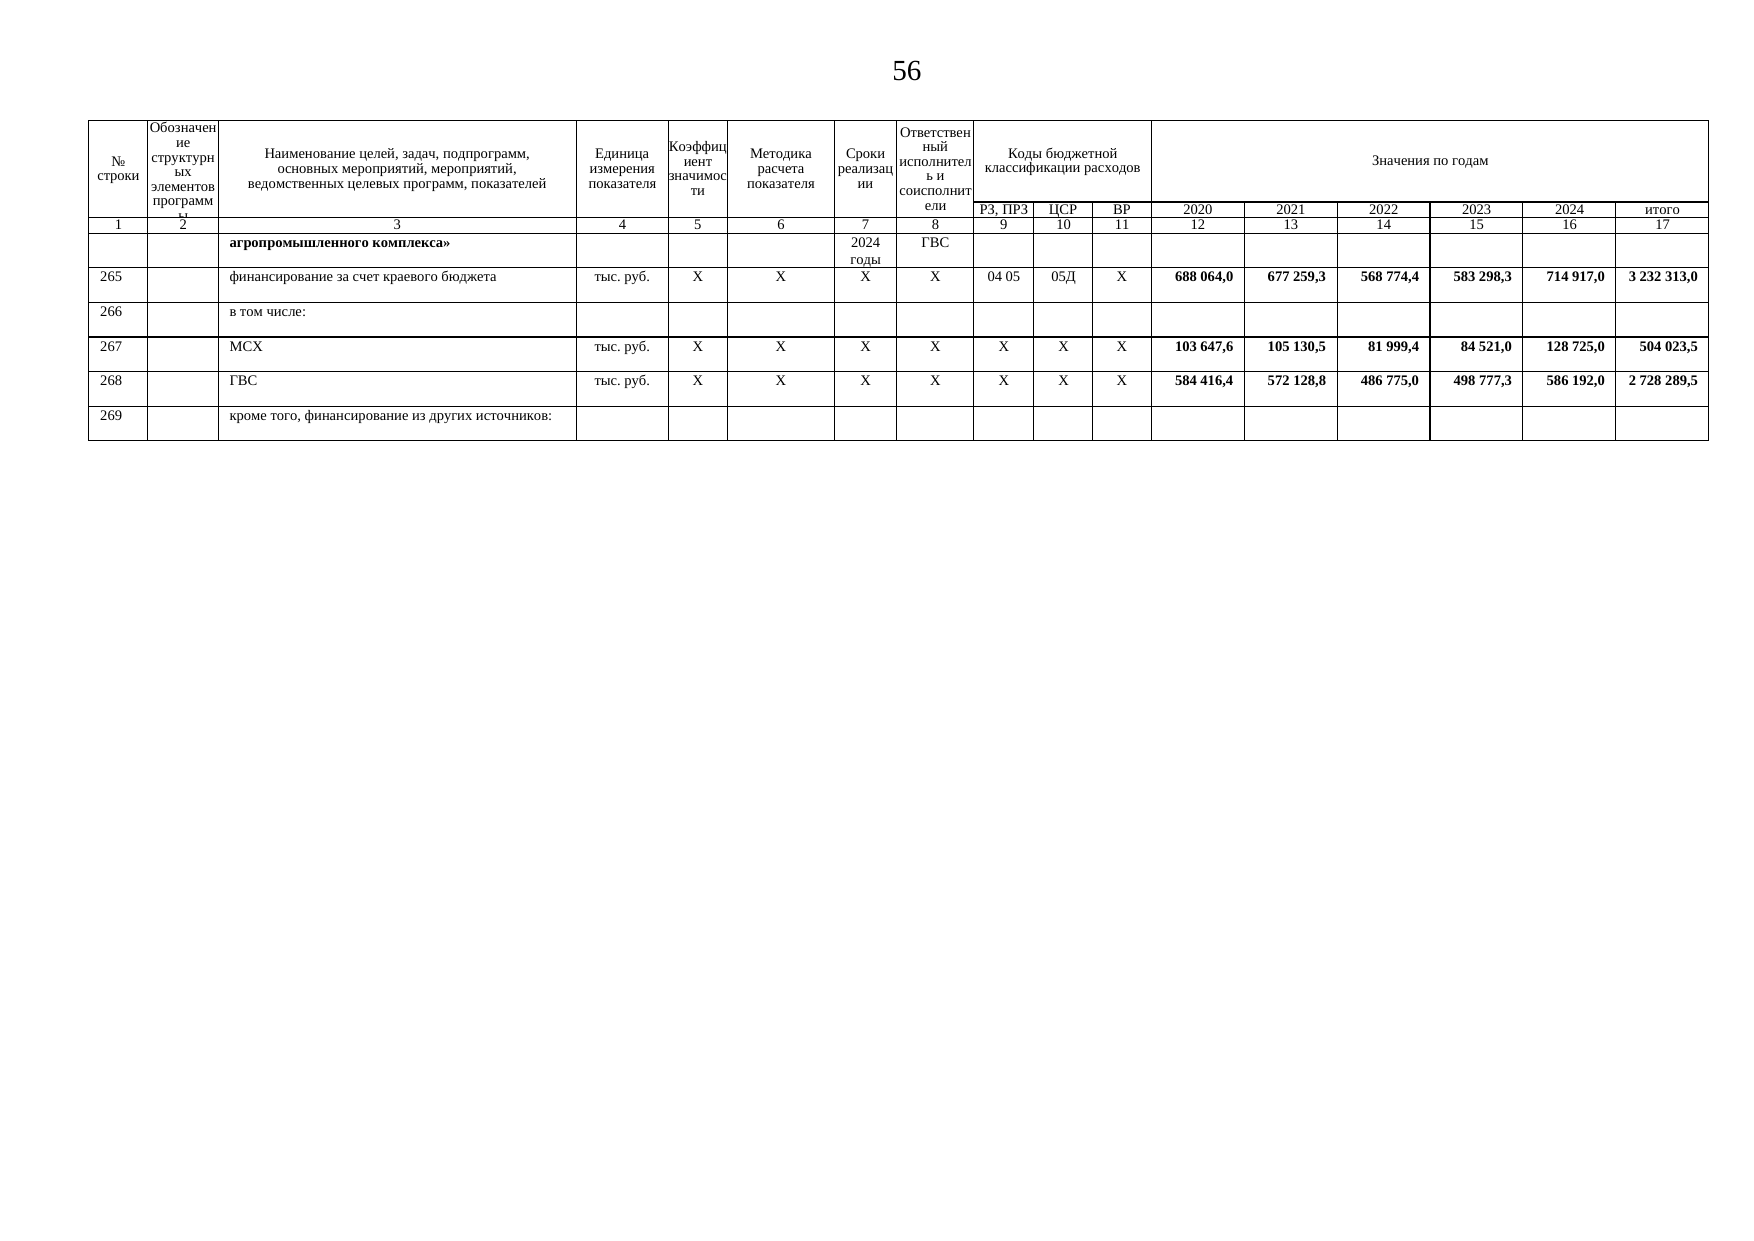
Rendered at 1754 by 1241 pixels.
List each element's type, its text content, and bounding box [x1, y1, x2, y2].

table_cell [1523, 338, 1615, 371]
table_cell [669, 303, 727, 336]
table_cell 15 [1431, 218, 1522, 233]
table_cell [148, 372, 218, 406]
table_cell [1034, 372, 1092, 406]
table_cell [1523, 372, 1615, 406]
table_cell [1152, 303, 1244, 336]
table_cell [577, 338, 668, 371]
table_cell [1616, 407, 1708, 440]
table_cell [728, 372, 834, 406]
table_cell 7 [835, 218, 896, 233]
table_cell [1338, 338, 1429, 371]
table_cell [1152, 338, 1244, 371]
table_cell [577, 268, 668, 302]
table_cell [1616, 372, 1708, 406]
table_header Значения по годам [1152, 121, 1708, 201]
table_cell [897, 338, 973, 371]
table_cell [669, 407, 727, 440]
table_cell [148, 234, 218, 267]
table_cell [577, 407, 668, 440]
table_header Сроки реализации [835, 121, 896, 217]
table_header Ответственный исполнитель и соисполнители [897, 121, 973, 217]
table_header № строки [89, 121, 147, 217]
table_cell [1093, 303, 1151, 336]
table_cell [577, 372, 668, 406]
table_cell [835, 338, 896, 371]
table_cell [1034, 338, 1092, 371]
table_header Методика расчета показателя [728, 121, 834, 217]
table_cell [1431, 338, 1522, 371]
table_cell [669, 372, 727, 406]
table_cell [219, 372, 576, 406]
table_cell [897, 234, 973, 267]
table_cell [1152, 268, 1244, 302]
table_header Коэффициент значимости [669, 121, 727, 217]
table_cell 11 [1093, 218, 1151, 233]
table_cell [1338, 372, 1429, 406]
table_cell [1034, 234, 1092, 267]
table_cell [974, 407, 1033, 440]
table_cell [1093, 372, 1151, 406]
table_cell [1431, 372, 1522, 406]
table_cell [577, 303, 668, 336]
table_cell 4 [577, 218, 668, 233]
table_header Наименование целей, задач, подпрограмм, основных мероприятий, мероприятий, ведомственных целевых программ, показателей [219, 121, 576, 217]
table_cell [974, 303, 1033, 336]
table_cell РЗ, ПРЗ [974, 203, 1033, 217]
table_cell 6 [728, 218, 834, 233]
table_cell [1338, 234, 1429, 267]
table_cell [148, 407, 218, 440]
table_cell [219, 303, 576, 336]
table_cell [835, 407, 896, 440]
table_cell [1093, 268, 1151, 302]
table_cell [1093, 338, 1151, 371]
table_cell 12 [1152, 218, 1244, 233]
table_cell 2021 [1245, 203, 1337, 217]
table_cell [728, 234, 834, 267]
table_cell 1 [89, 218, 147, 233]
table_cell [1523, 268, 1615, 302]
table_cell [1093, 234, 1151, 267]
table_cell итого [1616, 203, 1708, 217]
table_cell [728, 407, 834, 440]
table_cell 17 [1616, 218, 1708, 233]
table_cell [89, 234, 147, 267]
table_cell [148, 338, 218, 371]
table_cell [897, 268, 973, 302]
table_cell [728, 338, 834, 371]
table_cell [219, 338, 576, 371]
table_header Коды бюджетной классификации расходов [974, 121, 1151, 201]
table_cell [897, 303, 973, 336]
table_cell 2020 [1152, 203, 1244, 217]
table_cell 2022 [1338, 203, 1429, 217]
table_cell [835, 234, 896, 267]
table_cell ЦСР [1034, 203, 1092, 217]
table_cell 5 [669, 218, 727, 233]
table_cell 9 [974, 218, 1033, 233]
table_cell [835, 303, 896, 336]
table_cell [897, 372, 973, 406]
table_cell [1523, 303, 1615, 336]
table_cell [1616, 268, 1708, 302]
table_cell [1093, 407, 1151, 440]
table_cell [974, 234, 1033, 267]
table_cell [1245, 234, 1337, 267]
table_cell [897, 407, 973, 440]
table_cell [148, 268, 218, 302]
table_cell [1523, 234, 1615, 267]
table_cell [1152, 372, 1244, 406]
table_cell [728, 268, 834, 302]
table_cell ВР [1093, 203, 1151, 217]
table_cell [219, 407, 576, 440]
table_cell 2023 [1431, 203, 1522, 217]
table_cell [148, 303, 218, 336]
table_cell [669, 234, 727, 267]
table_cell 13 [1245, 218, 1337, 233]
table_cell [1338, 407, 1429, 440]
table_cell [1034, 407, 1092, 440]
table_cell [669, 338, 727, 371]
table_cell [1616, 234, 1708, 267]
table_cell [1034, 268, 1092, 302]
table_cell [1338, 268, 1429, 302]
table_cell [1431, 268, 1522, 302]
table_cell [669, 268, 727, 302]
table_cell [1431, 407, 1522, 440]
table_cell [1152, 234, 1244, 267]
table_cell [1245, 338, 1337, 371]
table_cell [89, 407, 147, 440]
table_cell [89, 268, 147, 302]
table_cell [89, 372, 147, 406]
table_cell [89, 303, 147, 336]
table_cell 2 [148, 218, 218, 233]
table_cell 2024 [1523, 203, 1615, 217]
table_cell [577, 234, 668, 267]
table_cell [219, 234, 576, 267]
table_header Единица измерения показателя [577, 121, 668, 217]
table_header Обозначение структурных элементов программы [148, 121, 218, 217]
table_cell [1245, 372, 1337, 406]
table_cell 8 [897, 218, 973, 233]
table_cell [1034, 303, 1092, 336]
table_cell 10 [1034, 218, 1092, 233]
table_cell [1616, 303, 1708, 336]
table_cell 16 [1523, 218, 1615, 233]
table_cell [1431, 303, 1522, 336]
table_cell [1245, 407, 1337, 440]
table_cell 14 [1338, 218, 1429, 233]
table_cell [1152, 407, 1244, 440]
table_cell 3 [219, 218, 576, 233]
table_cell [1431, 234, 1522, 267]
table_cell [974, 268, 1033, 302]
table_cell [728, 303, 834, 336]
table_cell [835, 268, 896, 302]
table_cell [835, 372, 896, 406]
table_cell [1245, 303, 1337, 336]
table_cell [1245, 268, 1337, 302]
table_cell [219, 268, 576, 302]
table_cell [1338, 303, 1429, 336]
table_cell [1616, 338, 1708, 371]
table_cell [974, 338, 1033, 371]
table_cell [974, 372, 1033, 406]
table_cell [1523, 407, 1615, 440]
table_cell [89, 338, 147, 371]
